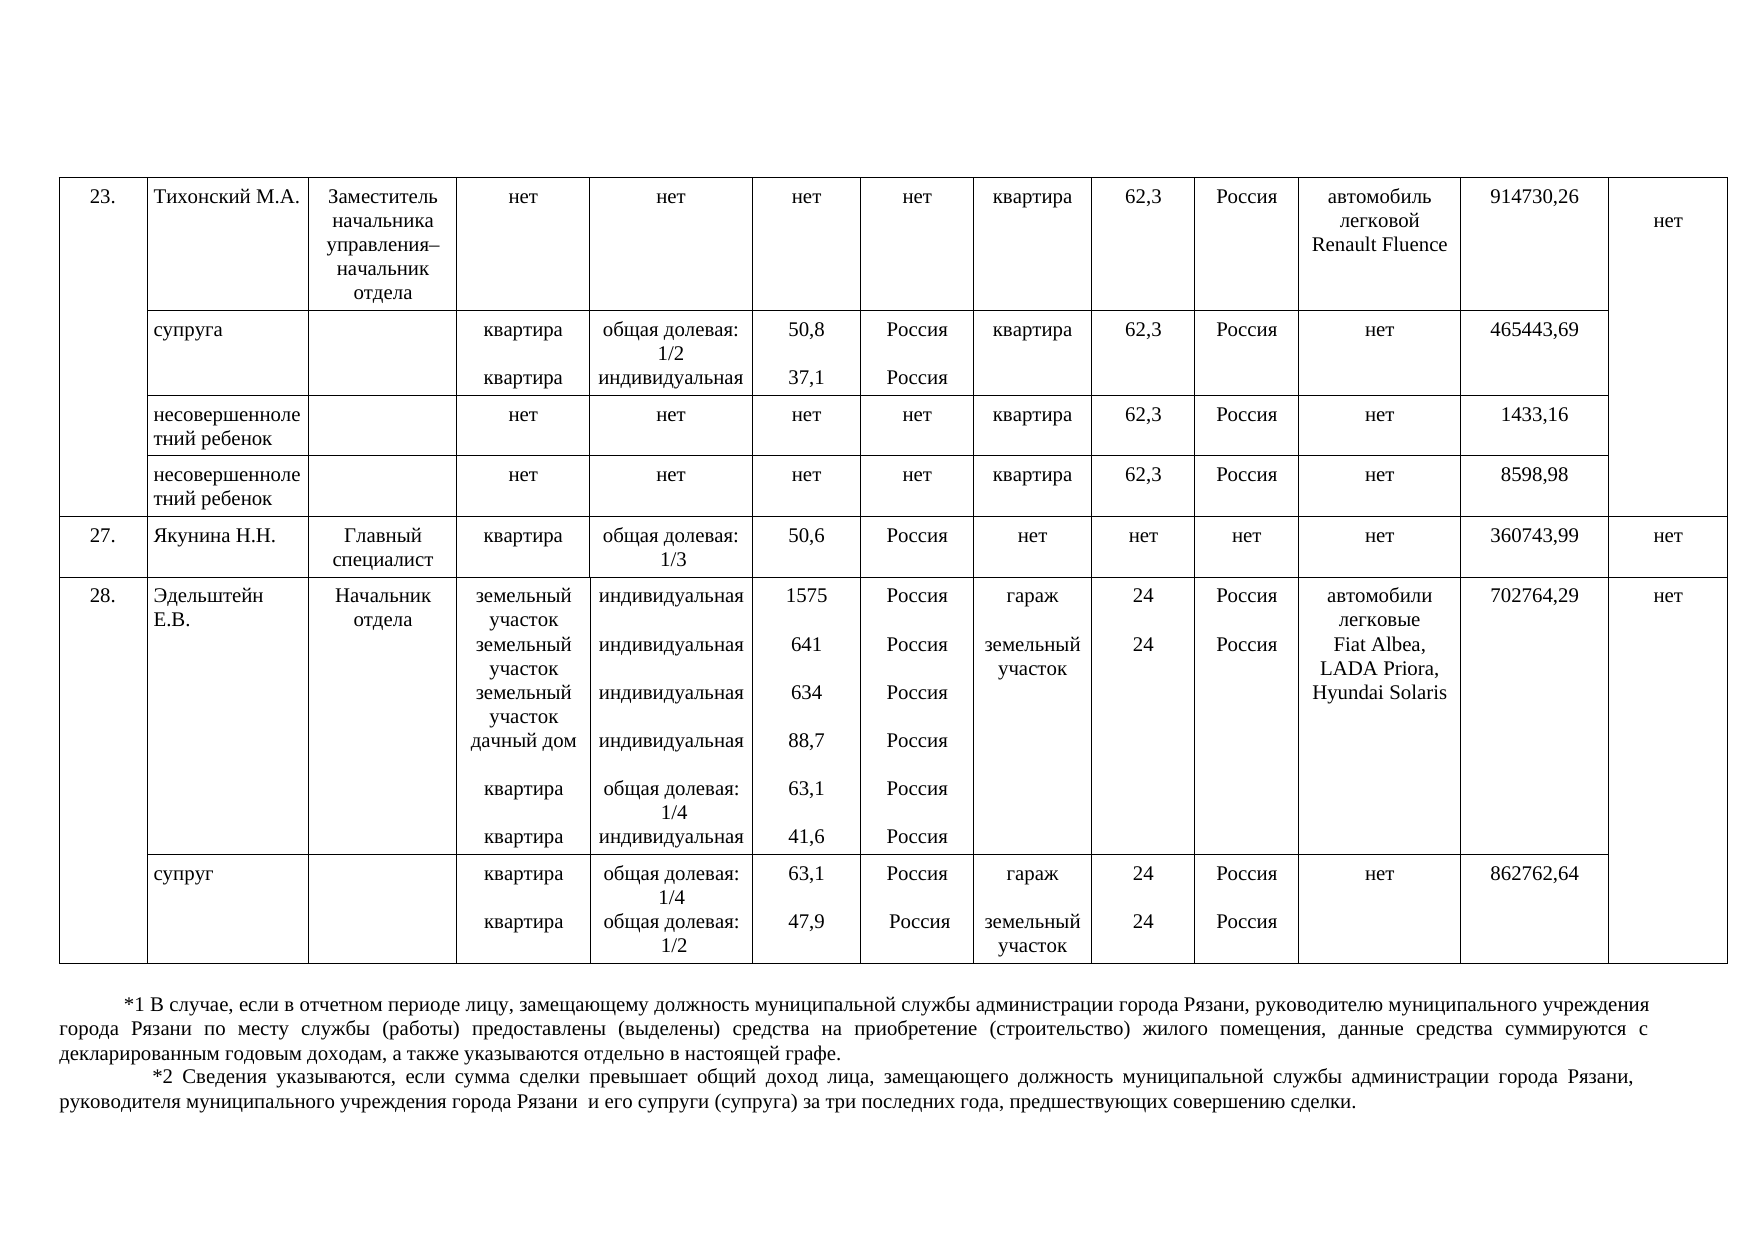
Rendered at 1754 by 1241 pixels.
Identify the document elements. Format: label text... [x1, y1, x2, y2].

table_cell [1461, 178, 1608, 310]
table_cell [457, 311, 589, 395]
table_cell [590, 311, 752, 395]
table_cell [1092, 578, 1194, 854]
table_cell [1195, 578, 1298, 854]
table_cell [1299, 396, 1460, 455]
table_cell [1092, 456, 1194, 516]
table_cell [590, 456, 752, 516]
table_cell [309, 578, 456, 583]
text *1 В случае, если в отчетном периоде лицу, замещающему должность муниципальной службы администрации города Рязани, руководителю муниципального учреждения города Рязани по месту службы (работы) предоставлены (выделены) средства на приобретение (строительство) жилого помещения, данные средства суммируются с декларированным годовым доходам, а также указываются отдельно в настоящей графе. [59, 992, 1651, 1064]
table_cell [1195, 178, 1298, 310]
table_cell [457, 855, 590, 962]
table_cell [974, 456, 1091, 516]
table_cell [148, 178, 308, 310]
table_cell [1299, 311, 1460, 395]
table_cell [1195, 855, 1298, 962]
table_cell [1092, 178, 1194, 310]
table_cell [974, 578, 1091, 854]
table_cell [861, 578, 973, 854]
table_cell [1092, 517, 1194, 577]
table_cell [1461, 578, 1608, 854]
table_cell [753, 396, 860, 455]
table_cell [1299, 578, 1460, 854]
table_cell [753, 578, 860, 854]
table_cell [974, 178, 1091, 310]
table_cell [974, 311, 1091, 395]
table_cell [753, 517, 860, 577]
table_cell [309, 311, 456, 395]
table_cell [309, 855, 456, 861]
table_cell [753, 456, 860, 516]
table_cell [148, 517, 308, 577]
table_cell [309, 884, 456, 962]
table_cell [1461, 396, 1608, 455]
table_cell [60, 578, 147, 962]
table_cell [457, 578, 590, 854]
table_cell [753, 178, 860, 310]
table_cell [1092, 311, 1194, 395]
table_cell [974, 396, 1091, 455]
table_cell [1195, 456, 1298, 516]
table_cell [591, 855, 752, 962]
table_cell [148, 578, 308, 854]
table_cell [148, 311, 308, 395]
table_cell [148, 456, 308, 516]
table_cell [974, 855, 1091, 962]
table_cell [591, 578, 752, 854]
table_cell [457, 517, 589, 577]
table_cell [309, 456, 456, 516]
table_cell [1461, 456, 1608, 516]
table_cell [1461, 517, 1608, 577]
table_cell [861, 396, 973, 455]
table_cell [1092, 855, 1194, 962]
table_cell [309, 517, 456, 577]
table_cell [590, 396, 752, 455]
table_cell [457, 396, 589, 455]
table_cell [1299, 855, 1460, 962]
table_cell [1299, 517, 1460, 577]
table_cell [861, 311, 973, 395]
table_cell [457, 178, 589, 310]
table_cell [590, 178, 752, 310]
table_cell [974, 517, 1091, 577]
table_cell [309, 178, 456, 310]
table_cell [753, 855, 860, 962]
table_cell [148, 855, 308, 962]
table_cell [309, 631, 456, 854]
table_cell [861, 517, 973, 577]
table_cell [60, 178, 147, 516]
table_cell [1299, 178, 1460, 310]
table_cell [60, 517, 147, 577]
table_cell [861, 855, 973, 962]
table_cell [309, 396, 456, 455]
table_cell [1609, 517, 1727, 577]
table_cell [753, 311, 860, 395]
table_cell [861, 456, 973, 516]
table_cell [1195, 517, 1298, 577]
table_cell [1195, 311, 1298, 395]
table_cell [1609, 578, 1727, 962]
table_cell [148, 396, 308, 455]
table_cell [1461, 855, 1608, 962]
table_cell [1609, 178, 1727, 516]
text *2 Сведения указываются, если сумма сделки превышает общий доход лица, замещающего должность муниципальной службы администрации города Рязани, руководителя муниципального учреждения города Рязани и его супруги (супруга) за три последних года, предшествующих совершению сделки. [59, 1064, 1636, 1113]
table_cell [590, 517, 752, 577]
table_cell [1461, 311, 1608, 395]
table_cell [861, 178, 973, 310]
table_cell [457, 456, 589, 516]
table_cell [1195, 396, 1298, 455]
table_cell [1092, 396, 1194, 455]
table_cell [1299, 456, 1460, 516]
